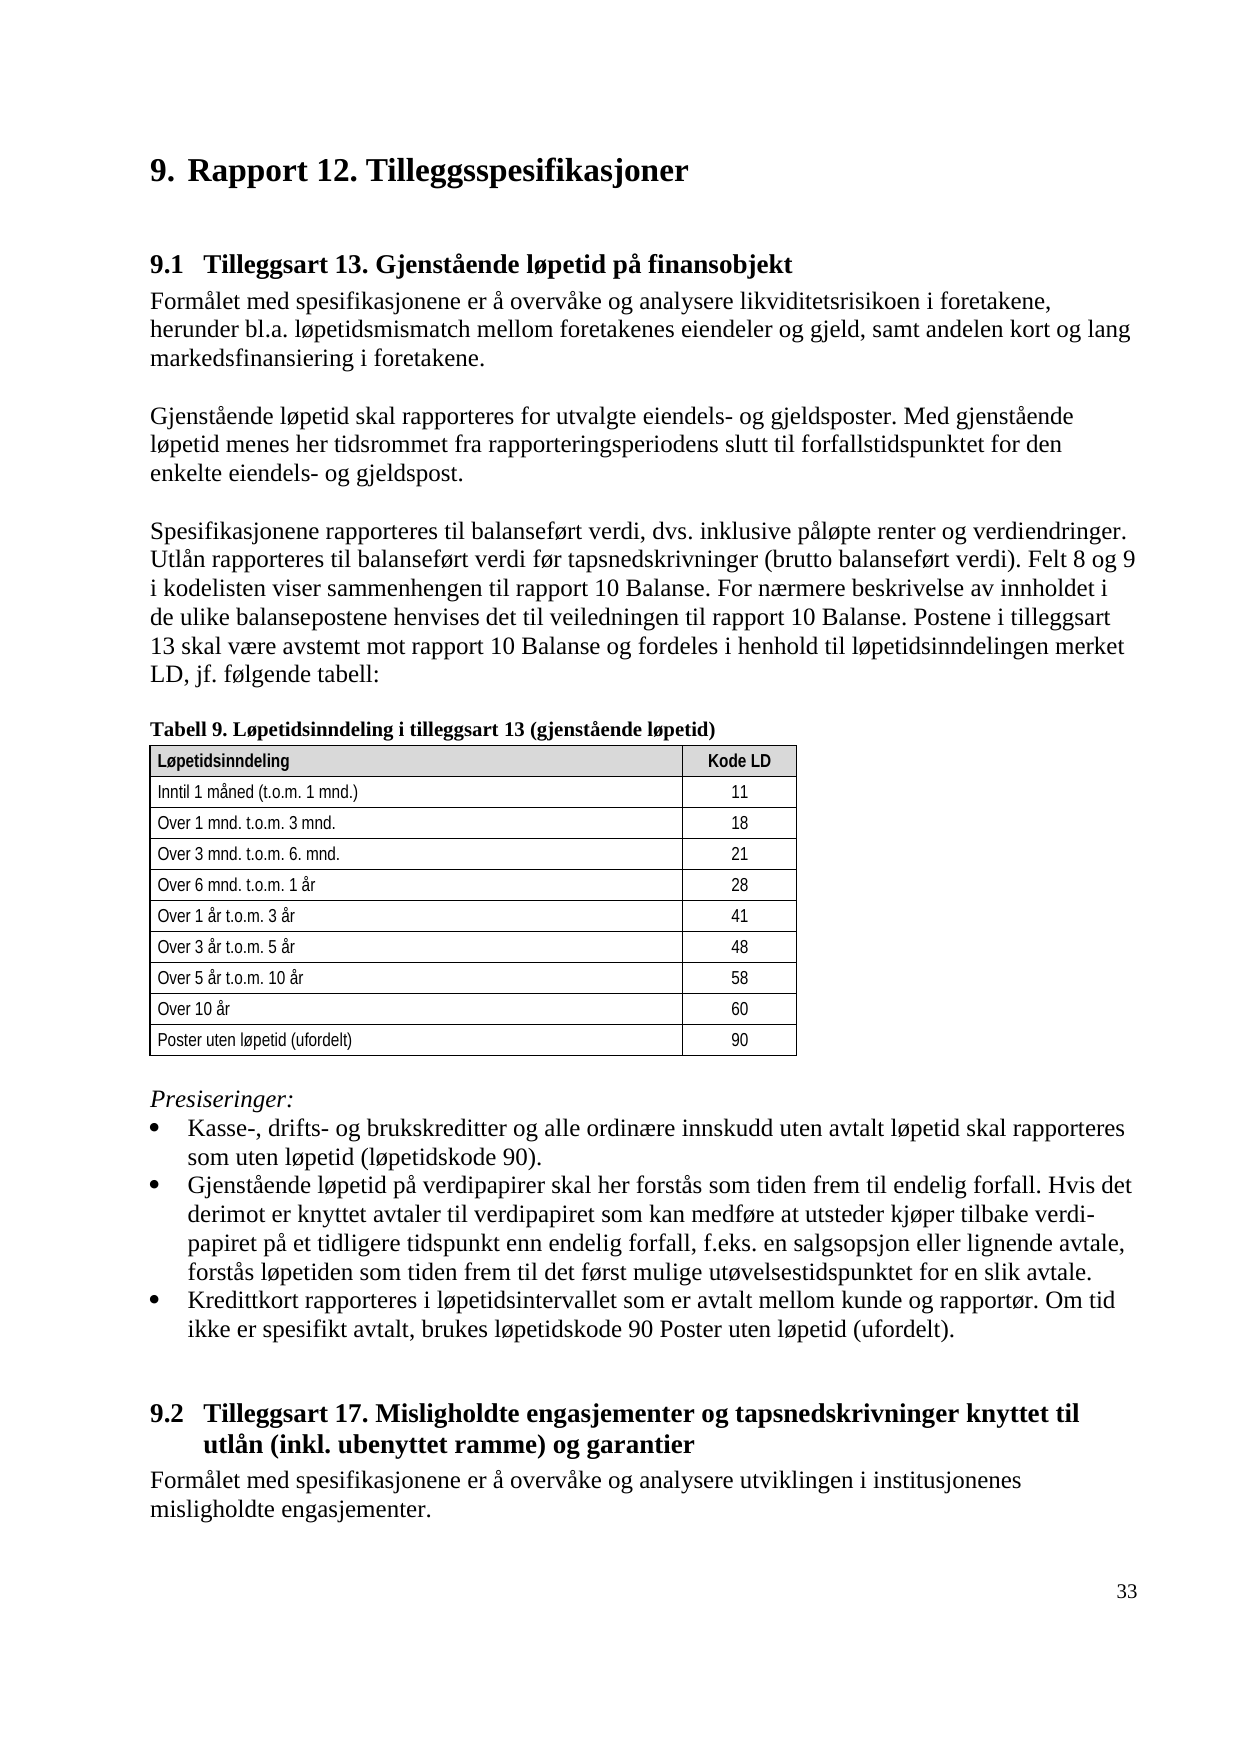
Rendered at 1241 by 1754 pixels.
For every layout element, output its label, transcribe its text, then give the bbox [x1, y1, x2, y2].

subtitle Rapport 12. Tilleggsspesifikasjoner [150, 150, 1137, 188]
table_cell Over 3 mnd. t.o.m. 6. mnd. [151, 839, 682, 869]
table_cell 41 [683, 901, 796, 931]
table_header Løpetidsinndeling [151, 746, 682, 776]
table_cell Over 1 mnd. t.o.m. 3 mnd. [151, 808, 682, 838]
subtitle Tilleggsart 17. Misligholdte engasjementer og tapsnedskrivninger knyttet til utlån (inkl. ubenyttet ramme) og garantier [150, 1397, 1137, 1459]
text Presiseringer: [150, 1084, 1137, 1113]
table_cell Over 1 år t.o.m. 3 år [151, 901, 682, 931]
table_cell Over 5 år t.o.m. 10 år [151, 963, 682, 993]
table_cell Over 3 år t.o.m. 5 år [151, 932, 682, 962]
list Kredittkort rapporteres i løpetidsintervallet som er avtalt mellom kunde og rapportør. Om tid ikke er spesifikt avtalt, brukes løpetidskode 90 Poster uten løpetid (ufordelt). [150, 1286, 1137, 1343]
table_cell 18 [683, 808, 796, 838]
text Formålet med spesifikasjonene er å overvåke og analysere utviklingen i institusjonenes misligholdte engasjementer. [150, 1465, 1137, 1523]
table_header Kode LD [683, 746, 796, 776]
table_cell 90 [683, 1025, 796, 1054]
table_cell 11 [683, 777, 796, 807]
table_cell 48 [683, 932, 796, 962]
text Gjenstående løpetid skal rapporteres for utvalgte eiendels- og gjeldsposter. Med gjenstående løpetid menes her tidsrommet fra rapporteringsperiodens slutt til forfallstidspunktet for den enkelte eiendels- og gjeldspost. [150, 401, 1137, 487]
table_cell 21 [683, 839, 796, 869]
table_cell Over 10 år [151, 994, 682, 1024]
subtitle Tilleggsart 13. Gjenstående løpetid på finansobjekt [150, 248, 1137, 279]
text Formålet med spesifikasjonene er å overvåke og analysere likviditetsrisikoen i foretakene, herunder bl.a. løpetidsmismatch mellom foretakenes eiendeler og gjeld, samt andelen kort og lang markedsfinansiering i foretakene. [150, 286, 1137, 372]
table_cell Inntil 1 måned (t.o.m. 1 mnd.) [151, 777, 682, 807]
text Tabell 9. Løpetidsinndeling i tilleggsart 13 (gjenstående løpetid) [150, 717, 1137, 741]
list Gjenstående løpetid på verdipapirer skal her forstås som tiden frem til endelig forfall. Hvis det derimot er knyttet avtaler til verdipapiret som kan medføre at utsteder kjøper tilbake verdipapiret på et tidligere tidspunkt enn endelig forfall, f.eks. en salgsopsjon eller lignende avtale, forstås løpetiden som tiden frem til det først mulige utøvelsestidspunktet for en slik avtale. [150, 1171, 1137, 1286]
table_cell 58 [683, 963, 796, 993]
table_cell Poster uten løpetid (ufordelt) [151, 1025, 682, 1054]
list Kasse-, drifts- og brukskreditter og alle ordinære innskudd uten avtalt løpetid skal rapporteres som uten løpetid (løpetidskode 90). [150, 1113, 1137, 1171]
table_cell 60 [683, 994, 796, 1024]
table_cell Over 6 mnd. t.o.m. 1 år [151, 870, 682, 900]
table_cell 28 [683, 870, 796, 900]
text Spesifikasjonene rapporteres til balanseført verdi, dvs. inklusive påløpte renter og verdiendringer. Utlån rapporteres til balanseført verdi før tapsnedskrivninger (brutto balanseført verdi). Felt 8 og 9 i kodelisten viser sammenhengen til rapport 10 Balanse. For nærmere beskrivelse av innholdet i de ulike balansepostene henvises det til veiledningen til rapport 10 Balanse. Postene i tilleggsart 13 skal være avstemt mot rapport 10 Balanse og fordeles i henhold til løpetidsinndelingen merket LD, jf. følgende tabell: [150, 516, 1137, 688]
